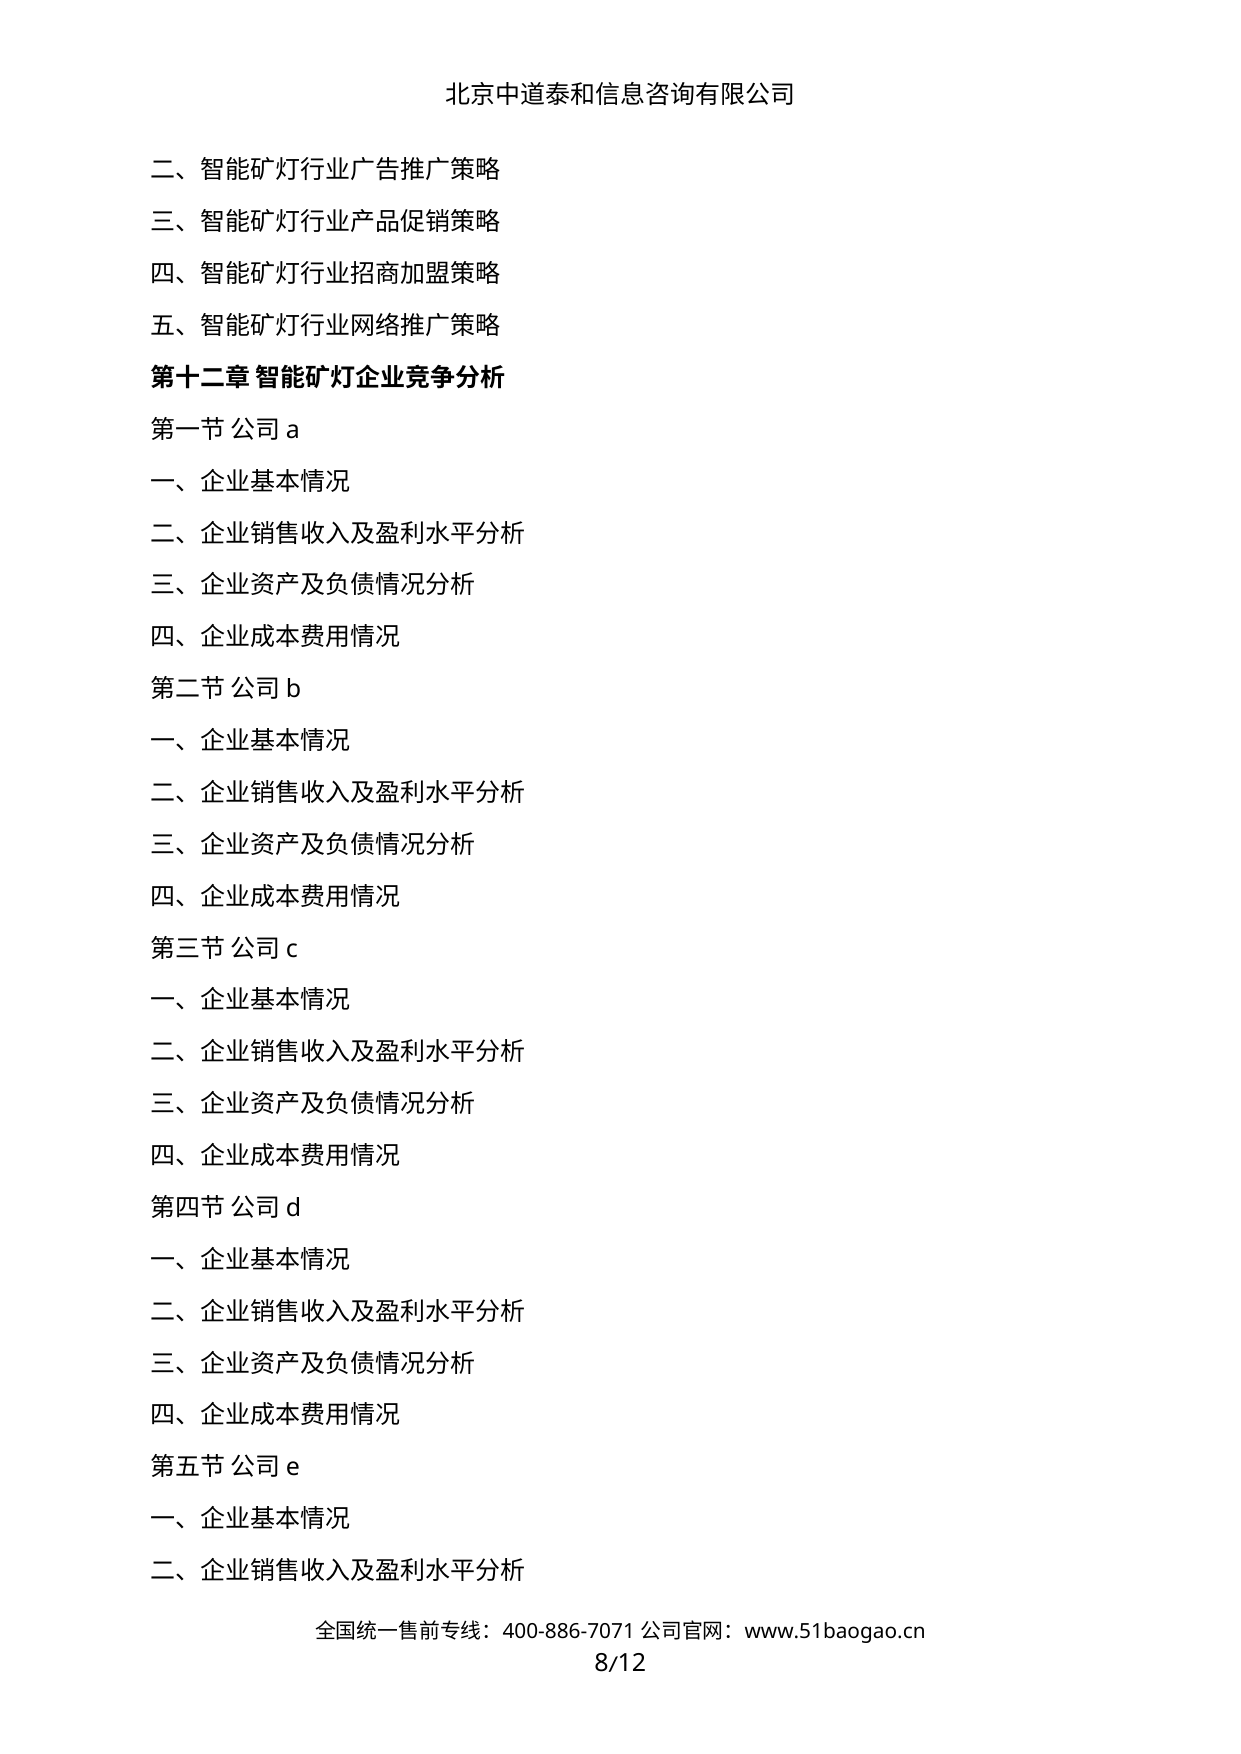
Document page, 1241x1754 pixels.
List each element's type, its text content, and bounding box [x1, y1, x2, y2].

text 二、企业销售收入及盈利水平分析 [150, 1551, 1090, 1587]
text 三、企业资产及负债情况分析 [150, 1343, 1090, 1379]
text 四、企业成本费用情况 [150, 617, 1090, 653]
text 二、企业销售收入及盈利水平分析 [150, 772, 1090, 809]
text 一、企业基本情况 [150, 1499, 1090, 1535]
text 三、智能矿灯行业产品促销策略 [150, 202, 1090, 238]
text 二、企业销售收入及盈利水平分析 [150, 513, 1090, 549]
text 四、企业成本费用情况 [150, 1395, 1090, 1431]
text 一、企业基本情况 [150, 461, 1090, 497]
text 三、企业资产及负债情况分析 [150, 824, 1090, 861]
text 二、企业销售收入及盈利水平分析 [150, 1032, 1090, 1068]
text 第十二章 智能矿灯企业竞争分析 [150, 357, 1090, 394]
text 五、智能矿灯行业网络推广策略 [150, 306, 1090, 342]
text 第五节 公司e [150, 1447, 1090, 1483]
text 一、企业基本情况 [150, 980, 1090, 1016]
text 三、企业资产及负债情况分析 [150, 1084, 1090, 1120]
text 三、企业资产及负债情况分析 [150, 565, 1090, 601]
text 第一节 公司a [150, 409, 1090, 446]
text 一、企业基本情况 [150, 721, 1090, 757]
text 第二节 公司b [150, 669, 1090, 705]
text 一、企业基本情况 [150, 1239, 1090, 1276]
text 二、企业销售收入及盈利水平分析 [150, 1291, 1090, 1327]
text 四、智能矿灯行业招商加盟策略 [150, 254, 1090, 290]
text 四、企业成本费用情况 [150, 876, 1090, 912]
text 第三节 公司c [150, 928, 1090, 964]
text 四、企业成本费用情况 [150, 1136, 1090, 1172]
text 二、智能矿灯行业广告推广策略 [150, 150, 1090, 186]
text 第四节 公司d [150, 1187, 1090, 1224]
